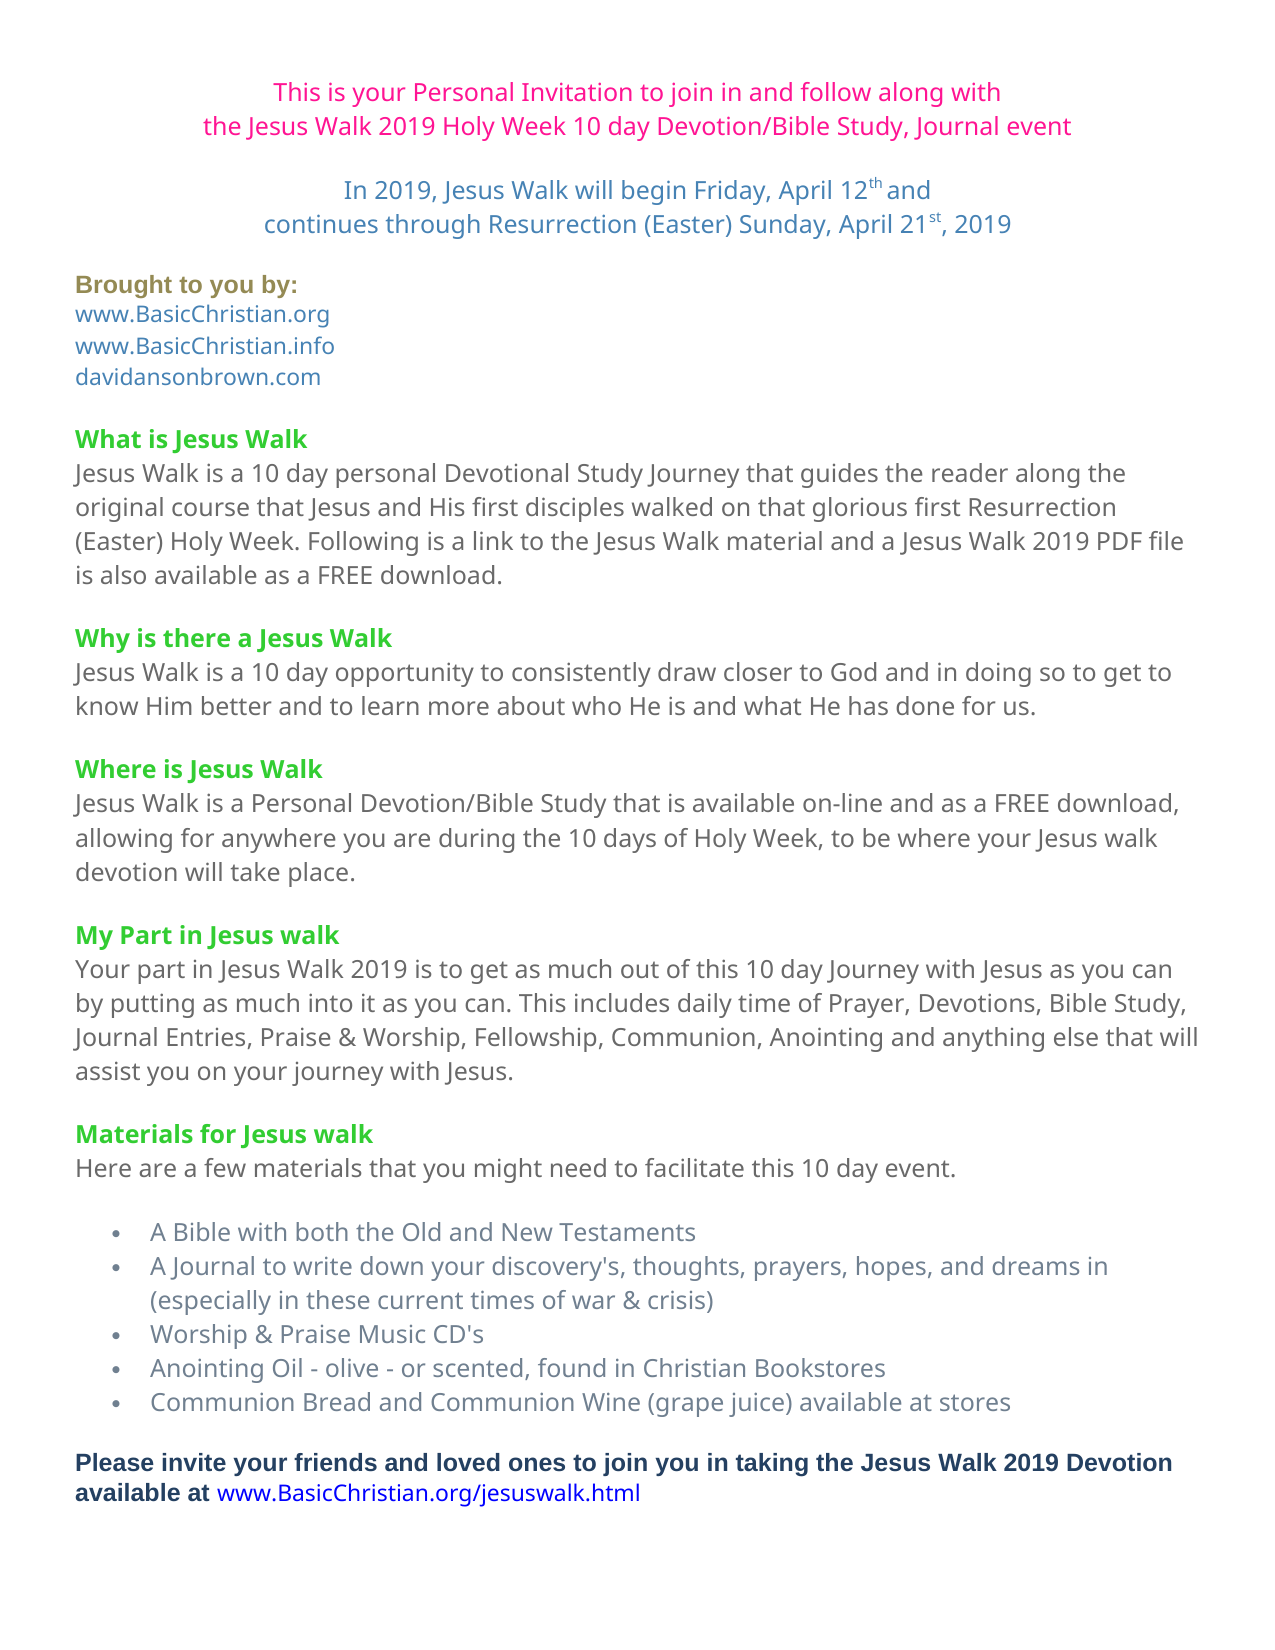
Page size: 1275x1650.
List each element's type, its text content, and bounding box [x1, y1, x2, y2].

text Materials for Jesus walk Here are a few materials that you might need to facilitate this 10 day event. [75, 1117, 1200, 1185]
list Worship & Praise Music CD's [112, 1316, 1200, 1351]
list Communion Bread and Communion Wine (grape juice) available at stores [112, 1384, 1200, 1419]
text Please invite your friends and loved ones to join you in taking the Jesus Walk 2019 Devotion available at www.BasicChristian.org/jesuswalk.html [75, 1448, 1200, 1508]
list Anointing Oil - olive - or scented, found in Christian Bookstores [112, 1351, 1200, 1384]
text Why is there a Jesus Walk Jesus Walk is a 10 day opportunity to consistently draw closer to God and in doing so to get to know Him better and to learn more about who He is and what He has done for us. [75, 621, 1200, 723]
text My Part in Jesus walk Your part in Jesus Walk 2019 is to get as much out of this 10 day Journey with Jesus as you can by putting as much into it as you can. This includes daily time of Prayer, Devotions, Bible Study, Journal Entries, Praise & Worship, Fellowship, Communion, Anointing and anything else that will assist you on your journey with Jesus. [75, 917, 1200, 1088]
text Brought to you by: www.BasicChristian.org www.BasicChristian.info davidansonbrown.com [75, 269, 1200, 392]
text This is your Personal Invitation to join in and follow along with the Jesus Walk 2019 Holy Week 10 day Devotion/Bible Study, Journal event [75, 75, 1200, 143]
list A Journal to write down your discovery's, thoughts, prayers, hopes, and dreams in (especially in these current times of war & crisis) [112, 1248, 1200, 1316]
text Where is Jesus Walk Jesus Walk is a Personal Devotion/Bible Study that is available on-line and as a FREE download, allowing for anywhere you are during the 10 days of Holy Week, to be where your Jesus walk devotion will take place. [75, 752, 1200, 888]
text What is Jesus Walk Jesus Walk is a 10 day personal Devotional Study Journey that guides the reader along the original course that Jesus and His first disciples walked on that glorious first Resurrection (Easter) Holy Week. Following is a link to the Jesus Walk material and a Jesus Walk 2019 PDF file is also available as a FREE download. [75, 421, 1200, 592]
text In 2019, Jesus Walk will begin Friday, April 12th and continues through Resurrection (Easter) Sunday, April 21st, 2019 [75, 172, 1200, 240]
list A Bible with both the Old and New Testaments [112, 1214, 1200, 1248]
